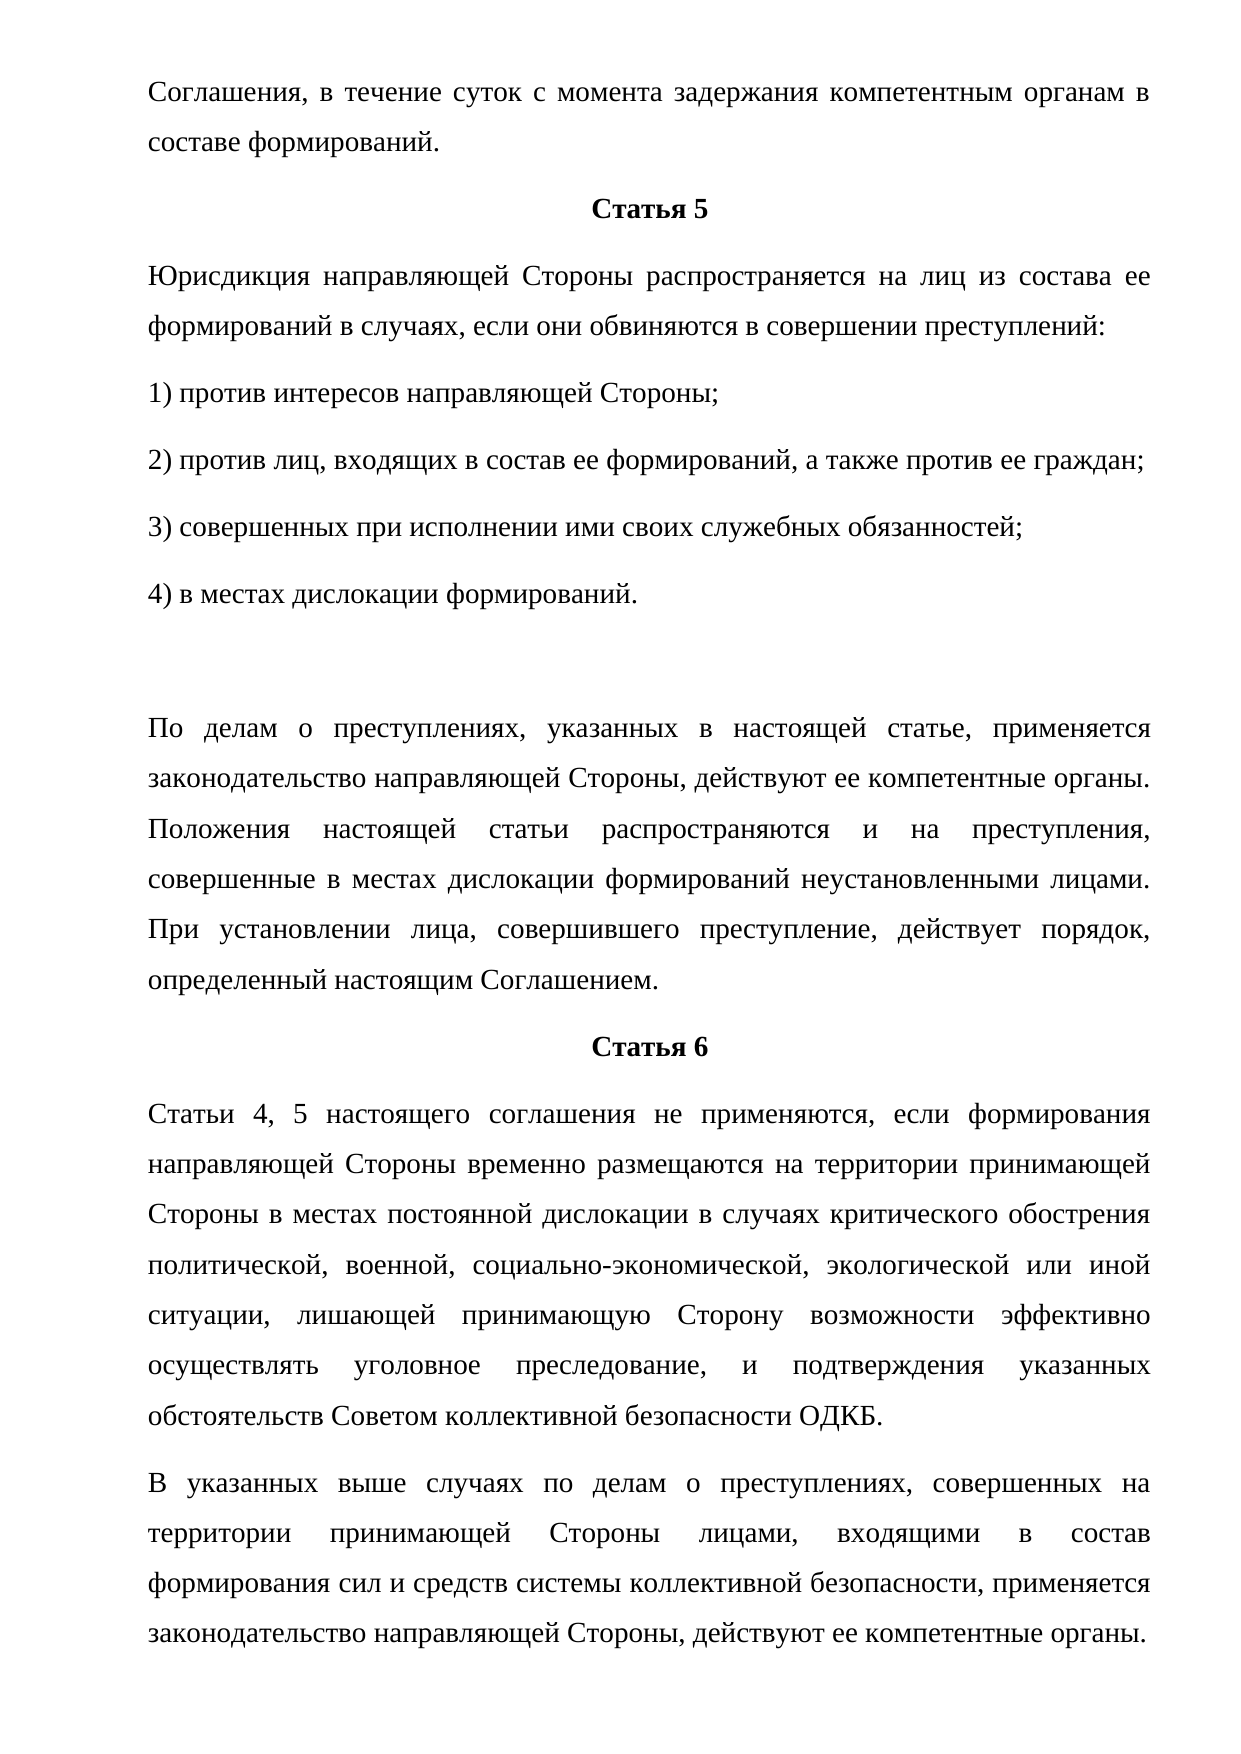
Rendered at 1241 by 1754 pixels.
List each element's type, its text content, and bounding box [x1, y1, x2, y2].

text Статьи 4, 5 настоящего соглашения не применяются, если формирования направляющей Стороны временно размещаются на территории принимающей Стороны в местах постоянной дислокации в случаях критического обострения политической, военной, социально-экономической, экологической или иной ситуации, лишающей принимающую Сторону возможности эффективно осуществлять уголовное преследование, и подтверждения указанных обстоятельств Советом коллективной безопасности ОДКБ. [148, 1096, 1152, 1431]
text Статья 5 [148, 191, 1152, 225]
text 3) совершенных при исполнении ими своих служебных обязанностей; [148, 509, 1152, 543]
text 1) против интересов направляющей Стороны; [148, 375, 1152, 409]
text Статья 6 [148, 1029, 1152, 1062]
text 4) в местах дислокации формирований. [148, 576, 1152, 610]
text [148, 74, 1152, 158]
text Юрисдикция направляющей Стороны распространяется на лиц из состава ее формирований в случаях, если они обвиняются в совершении преступлений: [148, 258, 1152, 342]
text В указанных выше случаях по делам о преступлениях, совершенных на территории принимающей Стороны лицами, входящими в состав формирования сил и средств системы коллективной безопасности, применяется законодательство направляющей Стороны, действуют ее компетентные органы. [148, 1465, 1152, 1649]
text 2) против лиц, входящих в состав ее формирований, а также против ее граждан; [148, 442, 1152, 476]
text По делам о преступлениях, указанных в настоящей статье, применяется законодательство направляющей Стороны, действуют ее компетентные органы. Положения настоящей статьи распространяются и на преступления, совершенные в местах дислокации формирований неустановленными лицами. При установлении лица, совершившего преступление, действует порядок, определенный настоящим Соглашением. [148, 710, 1152, 995]
